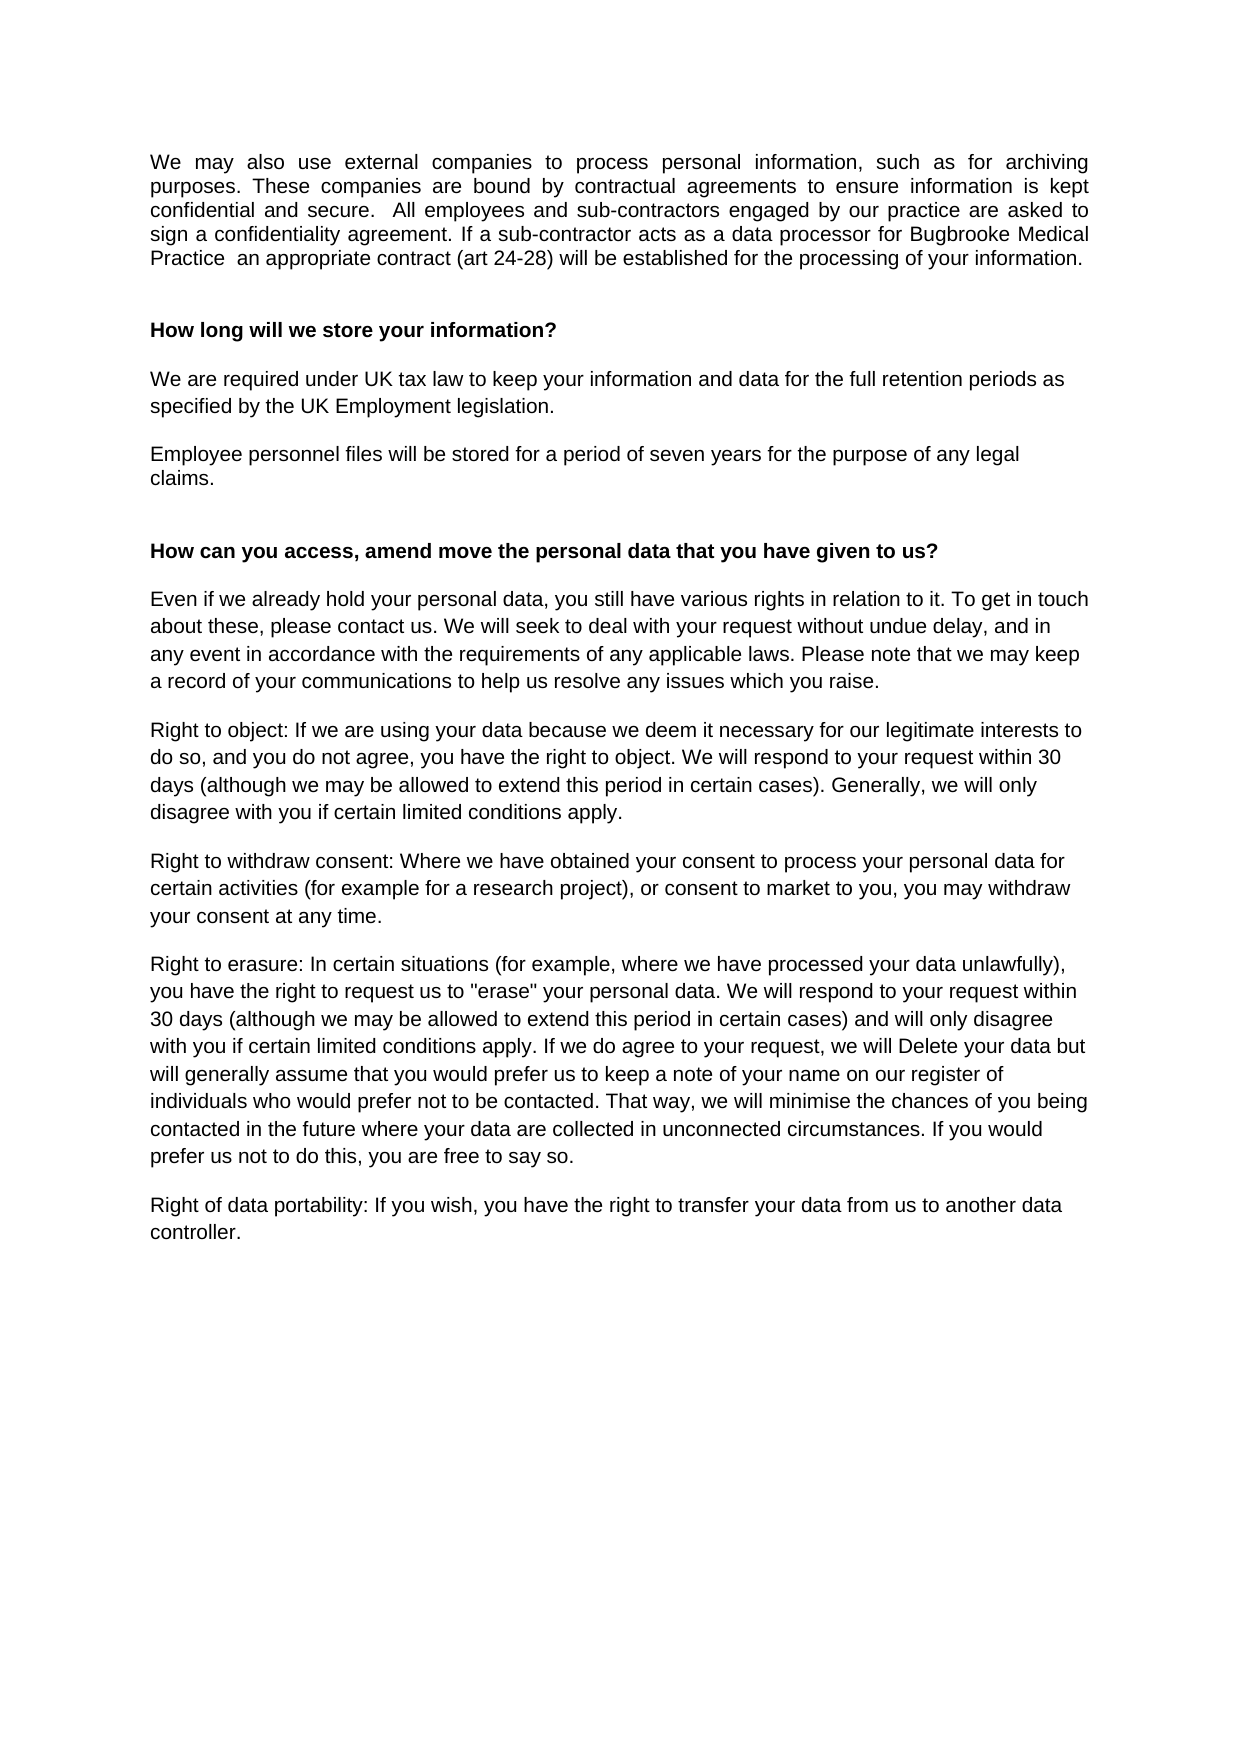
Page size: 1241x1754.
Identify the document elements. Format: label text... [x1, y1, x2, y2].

text We may also use external companies to process personal information, such as for archiving purposes. These companies are bound by contractual agreements to ensure information is kept confidential and secure. All employees and sub-contractors engaged by our practice are asked to sign a confidentiality agreement. If a sub-contractor acts as a data processor for Bugbrooke Medical Practice an appropriate contract (art 24-28) will be established for the processing of your information. [150, 150, 1090, 270]
text Employee personnel files will be stored for a period of seven years for the purpose of any legal claims. [150, 442, 1090, 490]
text Right to withdraw consent: Where we have obtained your consent to process your personal data for certain activities (for example for a research project), or consent to market to you, you may withdraw your consent at any time. [150, 848, 1090, 927]
text Even if we already hold your personal data, you still have various rights in relation to it. To get in touch about these, please contact us. We will seek to deal with your request without undue delay, and in any event in accordance with the requirements of any applicable laws. Please note that we may keep a record of your communications to help us resolve any issues which you raise. [150, 587, 1090, 693]
text Right of data portability: If you wish, you have the right to transfer your data from us to another data controller. [150, 1193, 1090, 1244]
text Right to object: If we are using your data because we deem it necessary for our legitimate interests to do so, and you do not agree, you have the right to object. We will respond to your request within 30 days (although we may be allowed to extend this period in certain cases). Generally, we will only disagree with you if certain limited conditions apply. [150, 718, 1090, 824]
text We are required under UK tax law to keep your information and data for the full retention periods as specified by the UK Employment legislation. [150, 366, 1090, 418]
text How can you access, amend move the personal data that you have given to us? [150, 538, 1090, 562]
text Right to erasure: In certain situations (for example, where we have processed your data unlawfully), you have the right to request us to "erase" your personal data. We will respond to your request within 30 days (although we may be allowed to extend this period in certain cases) and will only disagree with you if certain limited conditions apply. If we do agree to your request, we will Delete your data but will generally assume that you would prefer us to keep a note of your name on our register of individuals who would prefer not to be contacted. That way, we will minimise the chances of you being contacted in the future where your data are collected in unconnected circumstances. If you would prefer us not to do this, you are free to say so. [150, 952, 1090, 1168]
text How long will we store your information? [150, 318, 1090, 342]
